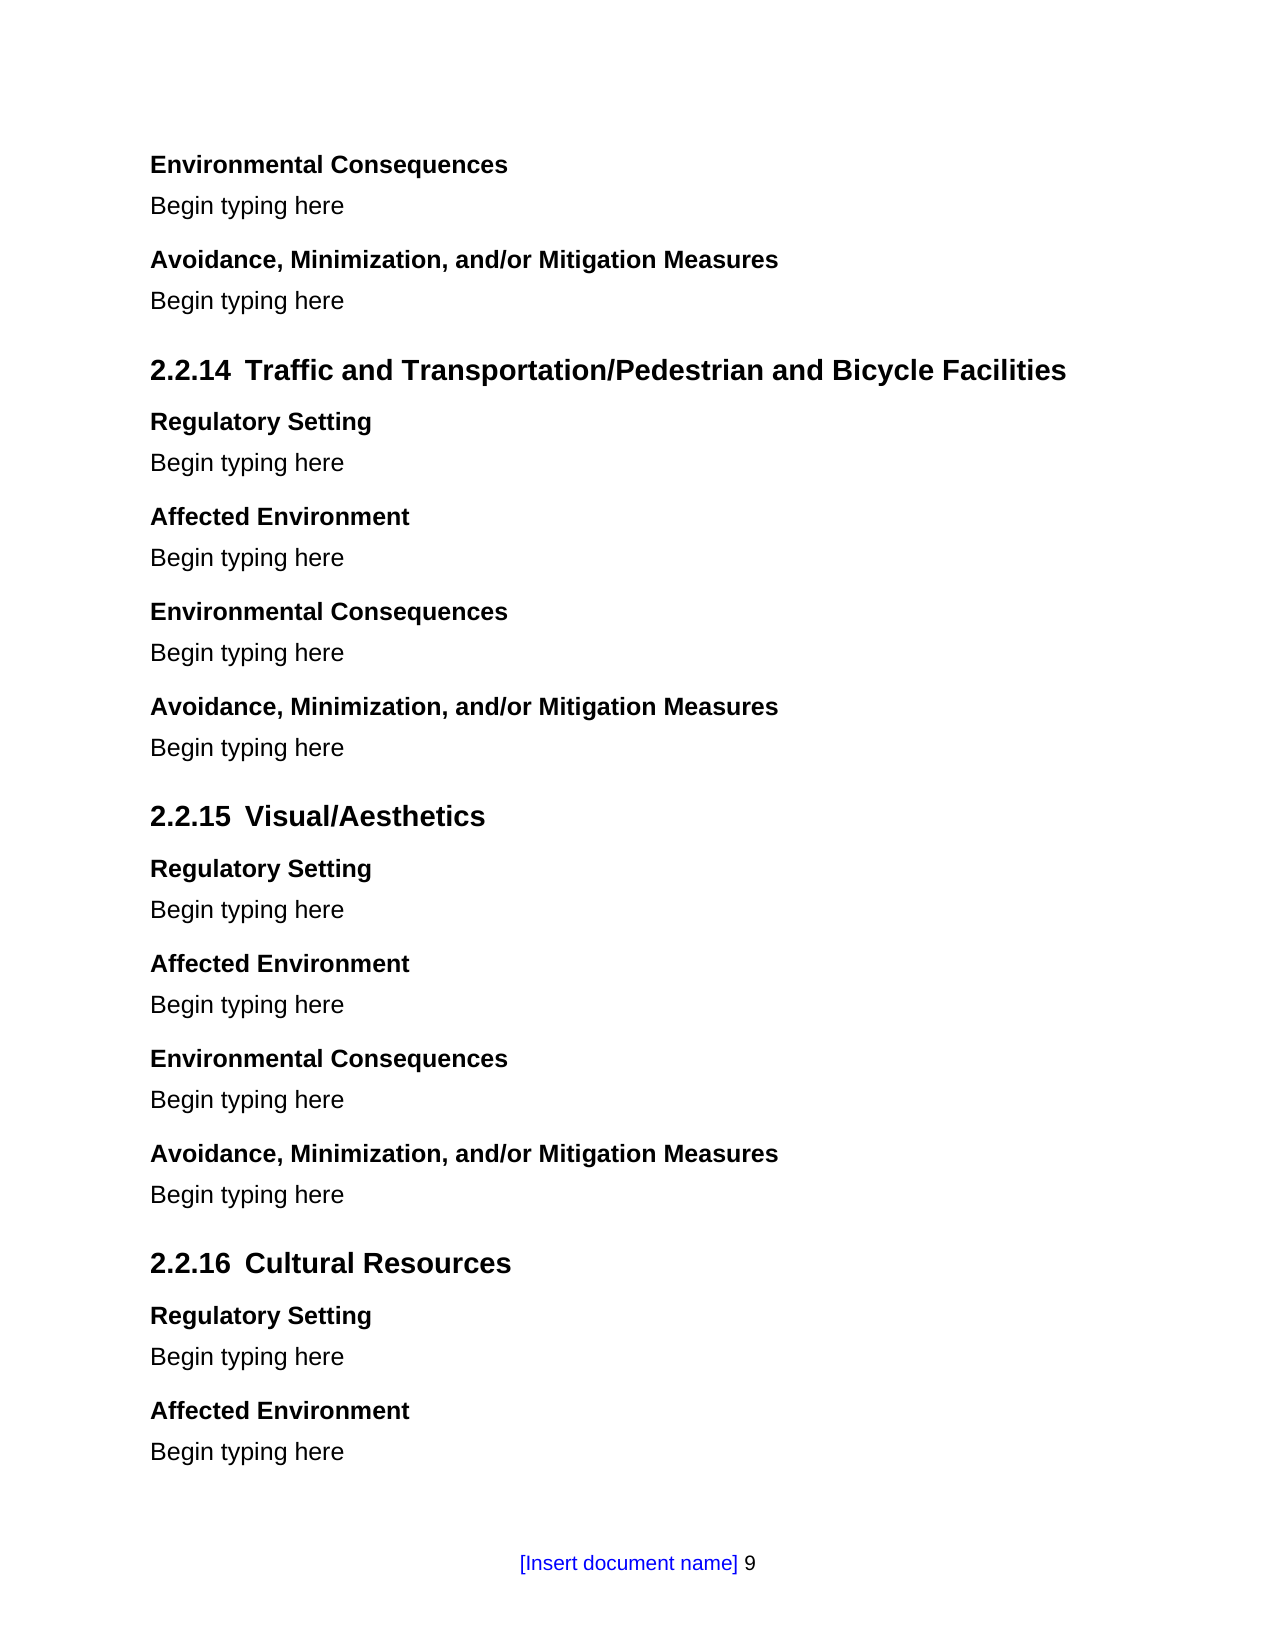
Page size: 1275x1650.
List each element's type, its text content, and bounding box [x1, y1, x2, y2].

text Begin typing here [150, 1085, 1125, 1114]
text Begin typing here [150, 733, 1125, 762]
text Environmental Consequences [150, 150, 1125, 179]
text Begin typing here [150, 191, 1125, 220]
text Regulatory Setting [150, 854, 1125, 882]
text Affected Environment [150, 1396, 1125, 1424]
text Regulatory Setting [150, 1301, 1125, 1329]
text Begin typing here [150, 448, 1125, 477]
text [150, 1139, 1125, 1167]
text Begin typing here [150, 1437, 1125, 1466]
text Begin typing here [150, 1180, 1125, 1209]
text Affected Environment [150, 949, 1125, 977]
text Environmental Consequences [150, 1044, 1125, 1072]
subtitle Visual/Aesthetics [150, 799, 1125, 833]
text Avoidance, Minimization, and/or Mitigation Measures [150, 692, 1125, 721]
text Begin typing here [150, 638, 1125, 667]
text Begin typing here [150, 543, 1125, 572]
subtitle Traffic and Transportation/Pedestrian and Bicycle Facilities [150, 352, 1125, 386]
text Begin typing here [150, 1342, 1125, 1371]
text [150, 245, 1125, 274]
text Begin typing here [150, 895, 1125, 924]
text Affected Environment [150, 502, 1125, 531]
text Environmental Consequences [150, 597, 1125, 626]
text Regulatory Setting [150, 407, 1125, 436]
text Begin typing here [150, 990, 1125, 1019]
subtitle Cultural Resources [150, 1246, 1125, 1280]
text Begin typing here [150, 286, 1125, 315]
